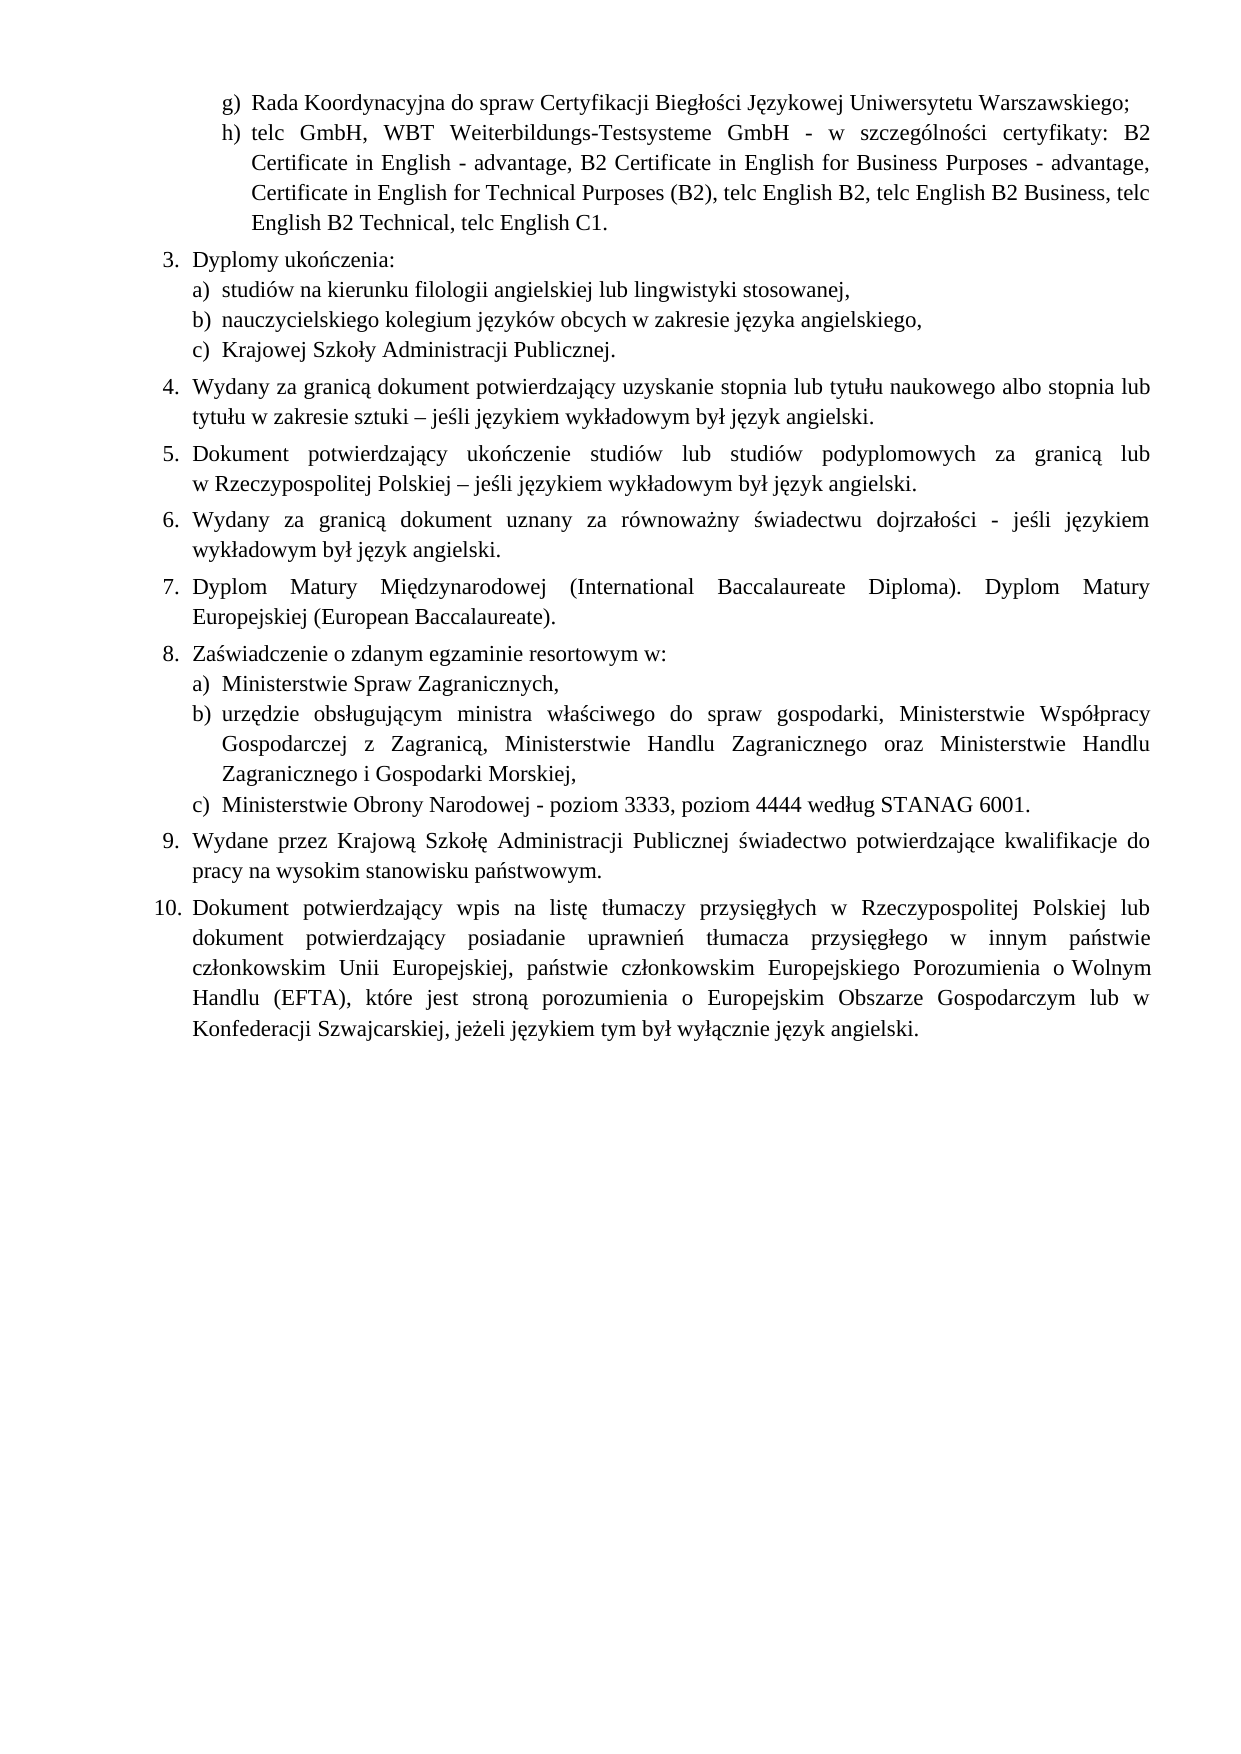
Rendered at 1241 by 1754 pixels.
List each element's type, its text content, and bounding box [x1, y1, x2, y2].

list Ministerstwie Spraw Zagranicznych, [192, 670, 1152, 696]
list Rada Koordynacyjna do spraw Certyfikacji Biegłości Językowej Uniwersytetu Warszawskiego; [222, 89, 1152, 115]
list Wydany za granicą dokument potwierdzający uzyskanie stopnia lub tytułu naukowego albo stopnia lub tytułu w zakresie sztuki – jeśli językiem wykładowym był język angielski. [162, 373, 1152, 429]
list Krajowej Szkoły Administracji Publicznej. [192, 337, 1152, 363]
list Wydany za granicą dokument uznany za równoważny świadectwu dojrzałości - jeśli językiem wykładowym był język angielski. [162, 506, 1152, 563]
list Ministerstwie Obrony Narodowej - poziom 3333, poziom 4444 według STANAG 6001. [192, 791, 1152, 817]
list Dyplom Matury Międzynarodowej (International Baccalaureate Diploma). Dyplom Matury Europejskiej (European Baccalaureate). [162, 573, 1152, 629]
list Dyplomy ukończenia: [162, 246, 1152, 272]
list telc GmbH, WBT Weiterbildungs-Testsysteme GmbH - w szczególności certyfikaty: B2 Certificate in English - advantage, B2 Certificate in English for Business Purposes - advantage, Certificate in English for Technical Purposes (B2), telc English B2, telc English B2 Business, telc English B2 Technical, telc English C1. [222, 119, 1152, 236]
list Dokument potwierdzający wpis na listę tłumaczy przysięgłych w Rzeczypospolitej Polskiej lub dokument potwierdzający posiadanie uprawnień tłumacza przysięgłego w innym państwie członkowskim Unii Europejskiej, państwie członkowskim Europejskiego Porozumienia o Wolnym Handlu (EFTA), które jest stroną porozumienia o Europejskim Obszarze Gospodarczym lub w Konfederacji Szwajcarskiej, jeżeli językiem tym był wyłącznie język angielski. [154, 894, 1152, 1041]
list Zaświadczenie o zdanym egzaminie resortowym w: [162, 640, 1152, 666]
list nauczycielskiego kolegium języków obcych w zakresie języka angielskiego, [192, 306, 1152, 333]
list urzędzie obsługującym ministra właściwego do spraw gospodarki, Ministerstwie Współpracy Gospodarczej z Zagranicą, Ministerstwie Handlu Zagranicznego oraz Ministerstwie Handlu Zagranicznego i Gospodarki Morskiej, [192, 700, 1152, 787]
list studiów na kierunku filologii angielskiej lub lingwistyki stosowanej, [192, 276, 1152, 302]
list Dokument potwierdzający ukończenie studiów lub studiów podyplomowych za granicą lub w Rzeczypospolitej Polskiej – jeśli językiem wykładowym był język angielski. [162, 440, 1152, 496]
list Wydane przez Krajową Szkołę Administracji Publicznej świadectwo potwierdzające kwalifikacje do pracy na wysokim stanowisku państwowym. [162, 827, 1152, 884]
